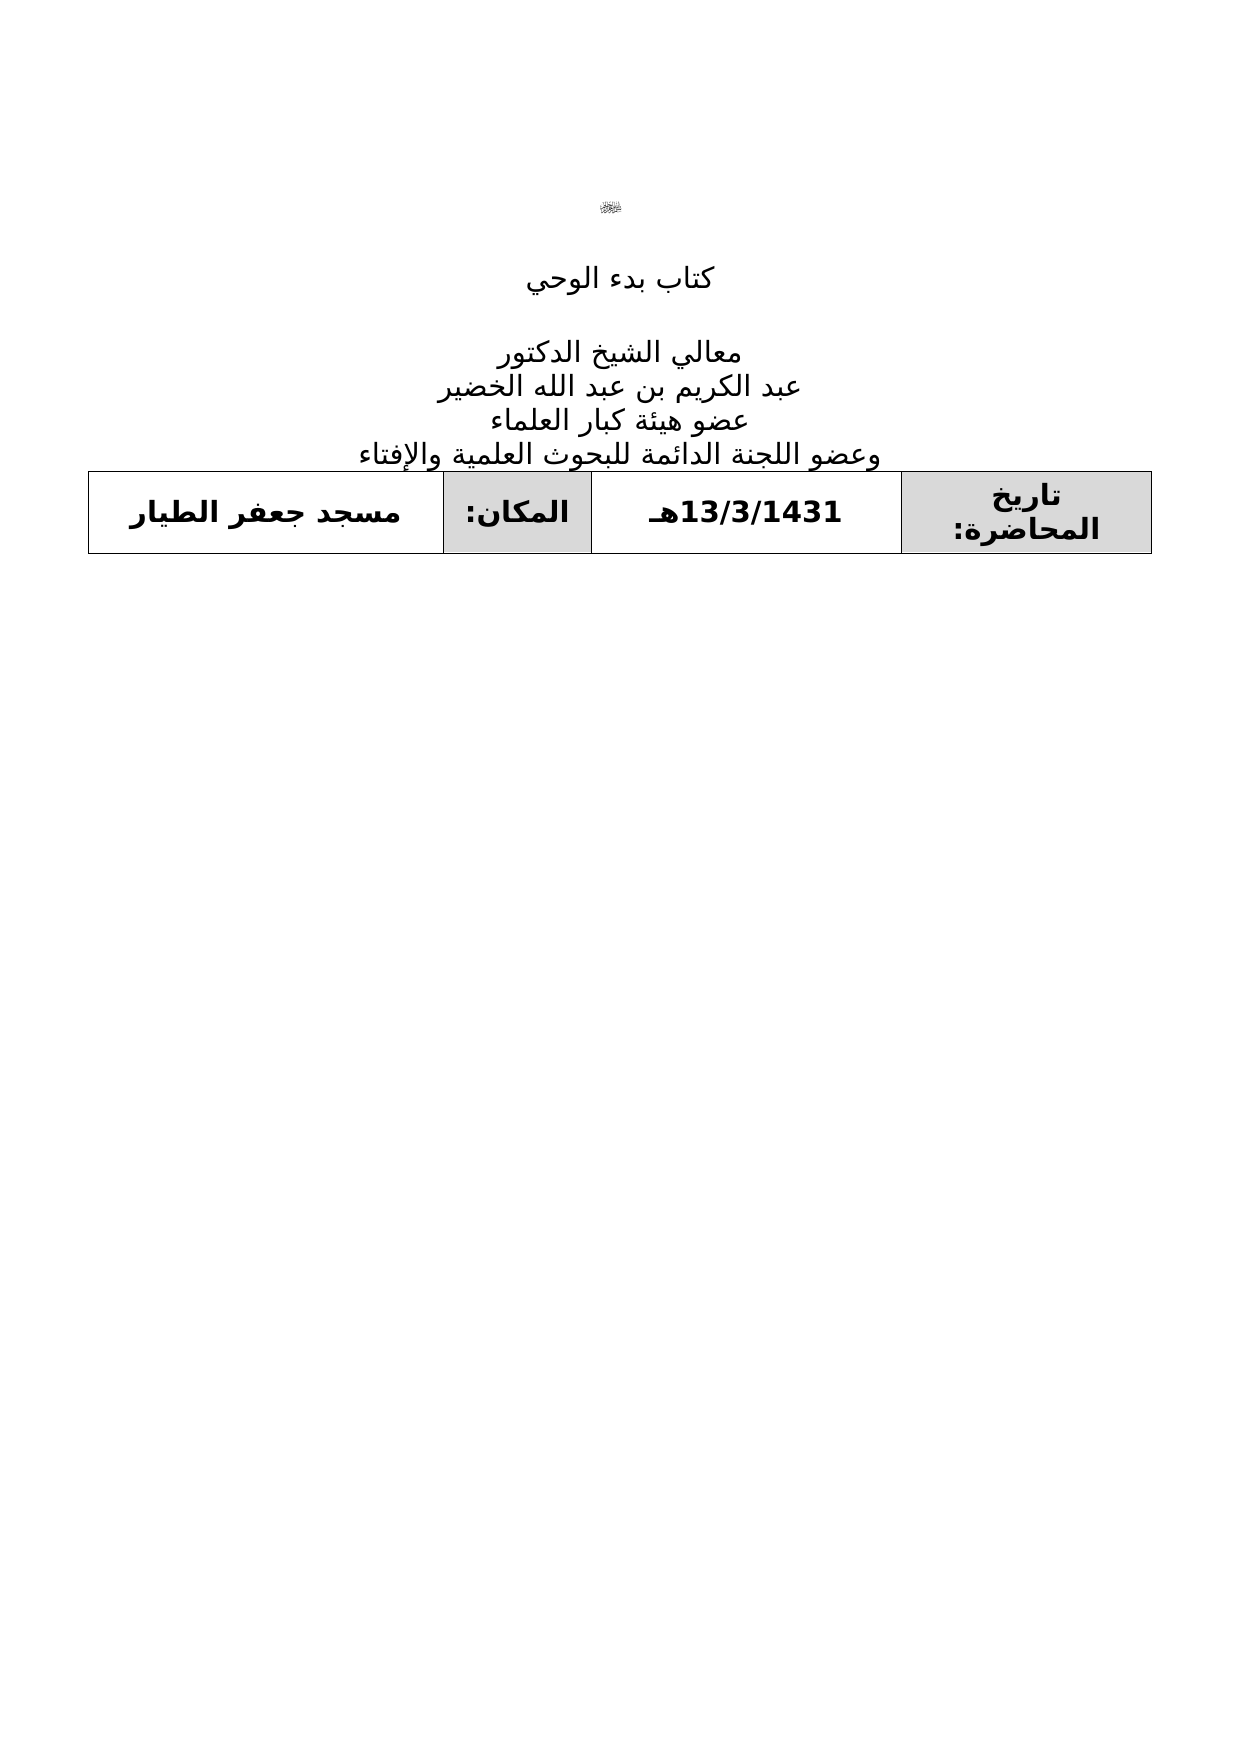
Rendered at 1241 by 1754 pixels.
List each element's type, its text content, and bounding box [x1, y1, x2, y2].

table_header 13/3/1431هـ [592, 472, 901, 552]
text عضو هيئة كبار العلماء [187, 403, 1053, 437]
text كتاب بدء الوحي [187, 262, 1053, 296]
text وعضو اللجنة الدائمة للبحوث العلمية والإفتاء [187, 437, 1053, 471]
table_header المكان: [444, 472, 591, 552]
text عبد الكريم بن عبد الله الخضير [187, 369, 1053, 403]
table_header تاريخ المحاضرة: [902, 472, 1151, 552]
table_header مسجد جعفر الطيار [89, 472, 443, 552]
text معالي الشيخ الدكتور [187, 335, 1053, 369]
